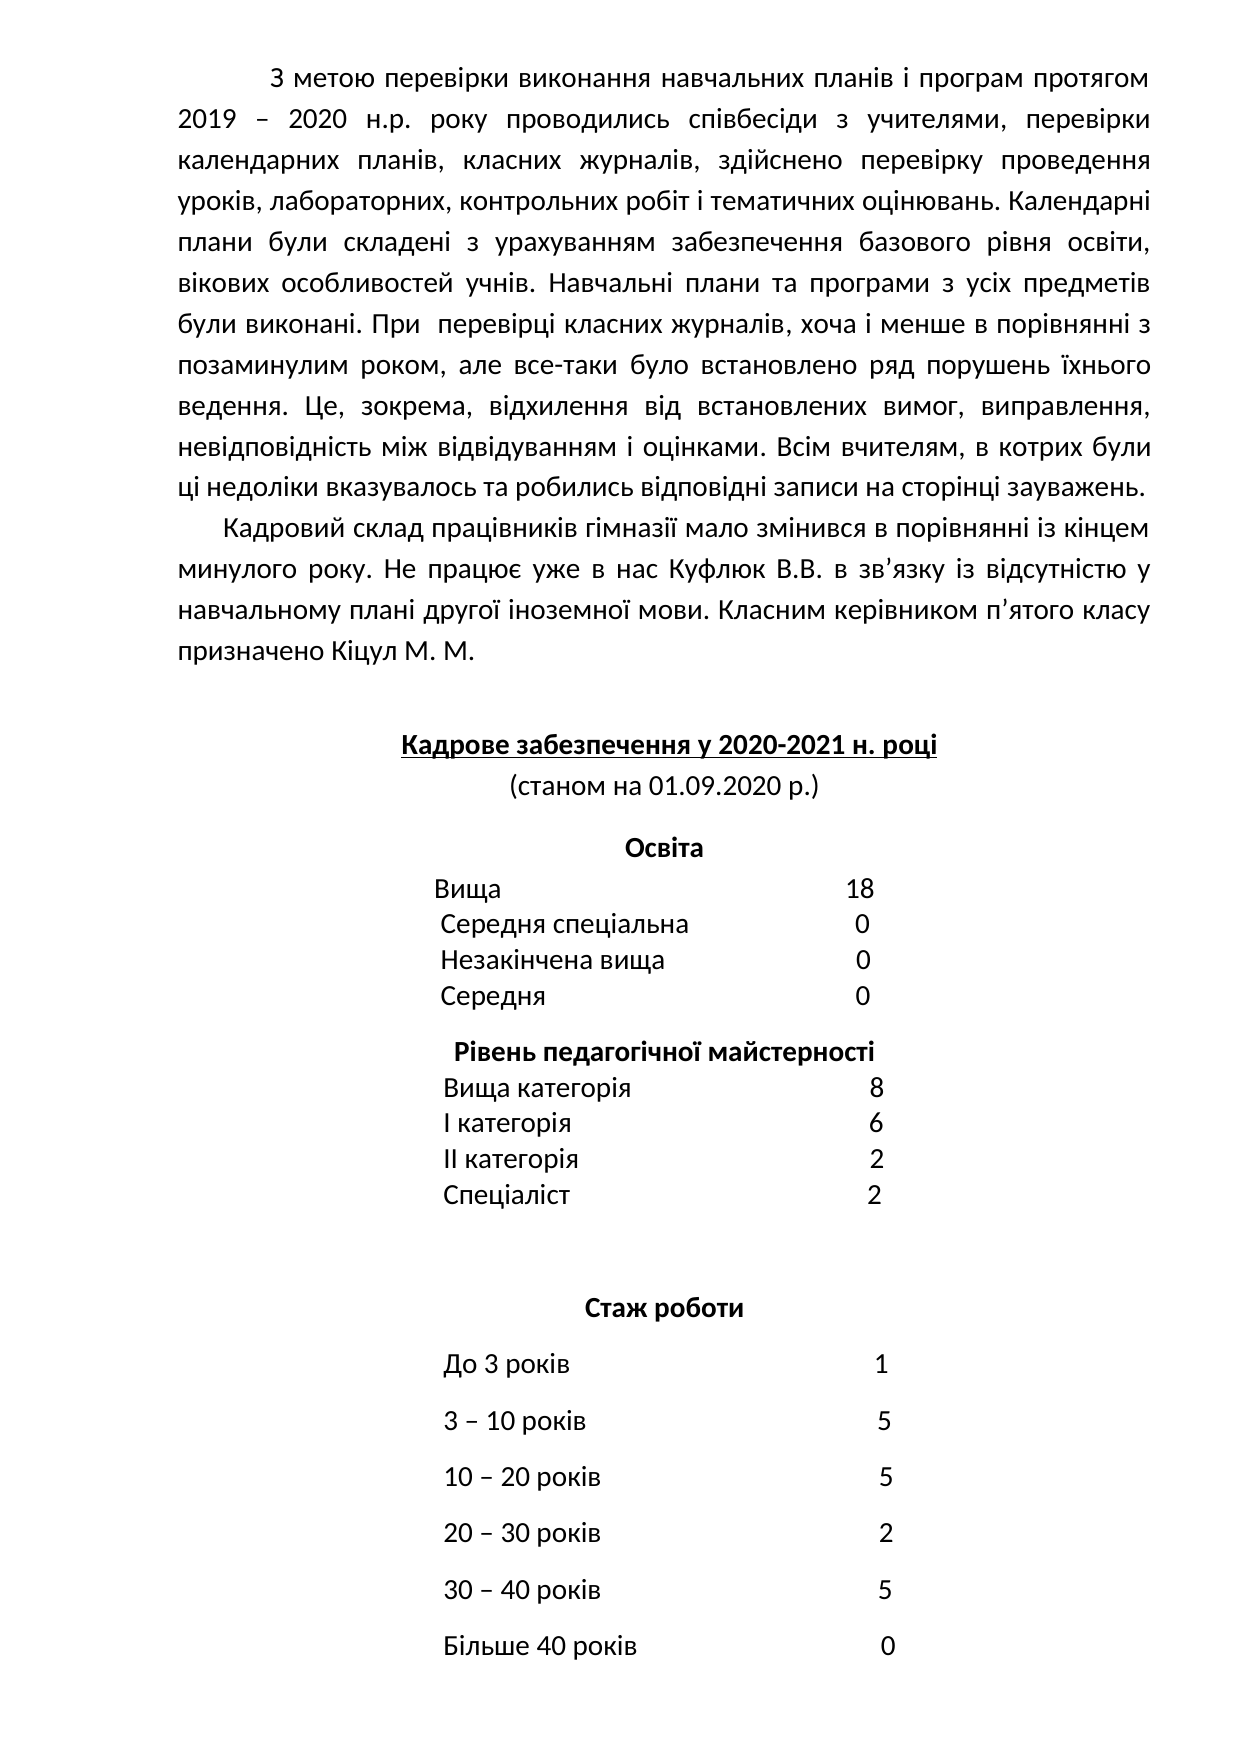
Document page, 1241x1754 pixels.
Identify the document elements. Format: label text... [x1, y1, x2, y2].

text Середня 0 [177, 977, 1152, 1012]
text Стаж роботи [177, 1289, 1152, 1324]
text 3 – 10 років 5 [443, 1402, 1152, 1437]
text 30 – 40 років 5 [443, 1571, 1152, 1607]
text Освіта [177, 829, 1152, 864]
text Більше 40 років 0 [443, 1627, 1152, 1663]
text І категорія 6 [443, 1104, 1152, 1140]
text Спеціаліст 2 [443, 1176, 1152, 1211]
text Вища категорія 8 [443, 1069, 1152, 1104]
text З метою перевірки виконання навчальних планів і програм протягом 2019 – 2020 н.р. року проводились співбесіди з учителями, перевірки календарних планів, класних журналів, здійснено перевірку проведення уроків, лабораторних, контрольних робіт і тематичних оцінювань. Календарні плани були складені з урахуванням забезпечення базового рівня освіти, вікових особливостей учнів. Навчальні плани та програми з усіх предметів були виконані. При перевірці класних журналів, хоча і менше в порівнянні з позаминулим роком, але все-таки було встановлено ряд порушень їхнього ведення. Це, зокрема, відхилення від встановлених вимог, виправлення, невідповідність між відвідуванням і оцінками. Всім вчителям, в котрих були ці недоліки вказувалось та робились відповідні записи на сторінці зауважень. [177, 59, 1152, 504]
text 20 – 30 років 2 [443, 1514, 1152, 1550]
text (станом на 01.09.2020 р.) [177, 767, 1152, 803]
text 10 – 20 років 5 [443, 1458, 1152, 1494]
text Незакінчена вища 0 [177, 941, 1152, 977]
text Кадровий склад працівників гімназії мало змінився в порівнянні із кінцем минулого року. Не працює уже в нас Куфлюк В.В. в зв’язку із відсутністю у навчальному плані другої іноземної мови. Класним керівником п’ятого класу призначено Кіцул М. М. [177, 509, 1152, 668]
text Кадрове забезпечення у 2020-2021 н. році [177, 726, 1152, 762]
text Рівень педагогічної майстерності [177, 1033, 1152, 1069]
text Середня спеціальна 0 [177, 906, 1152, 941]
text ІІ категорія 2 [443, 1140, 1152, 1176]
text Вища 18 [177, 870, 1152, 906]
text До 3 років 1 [443, 1345, 1152, 1381]
